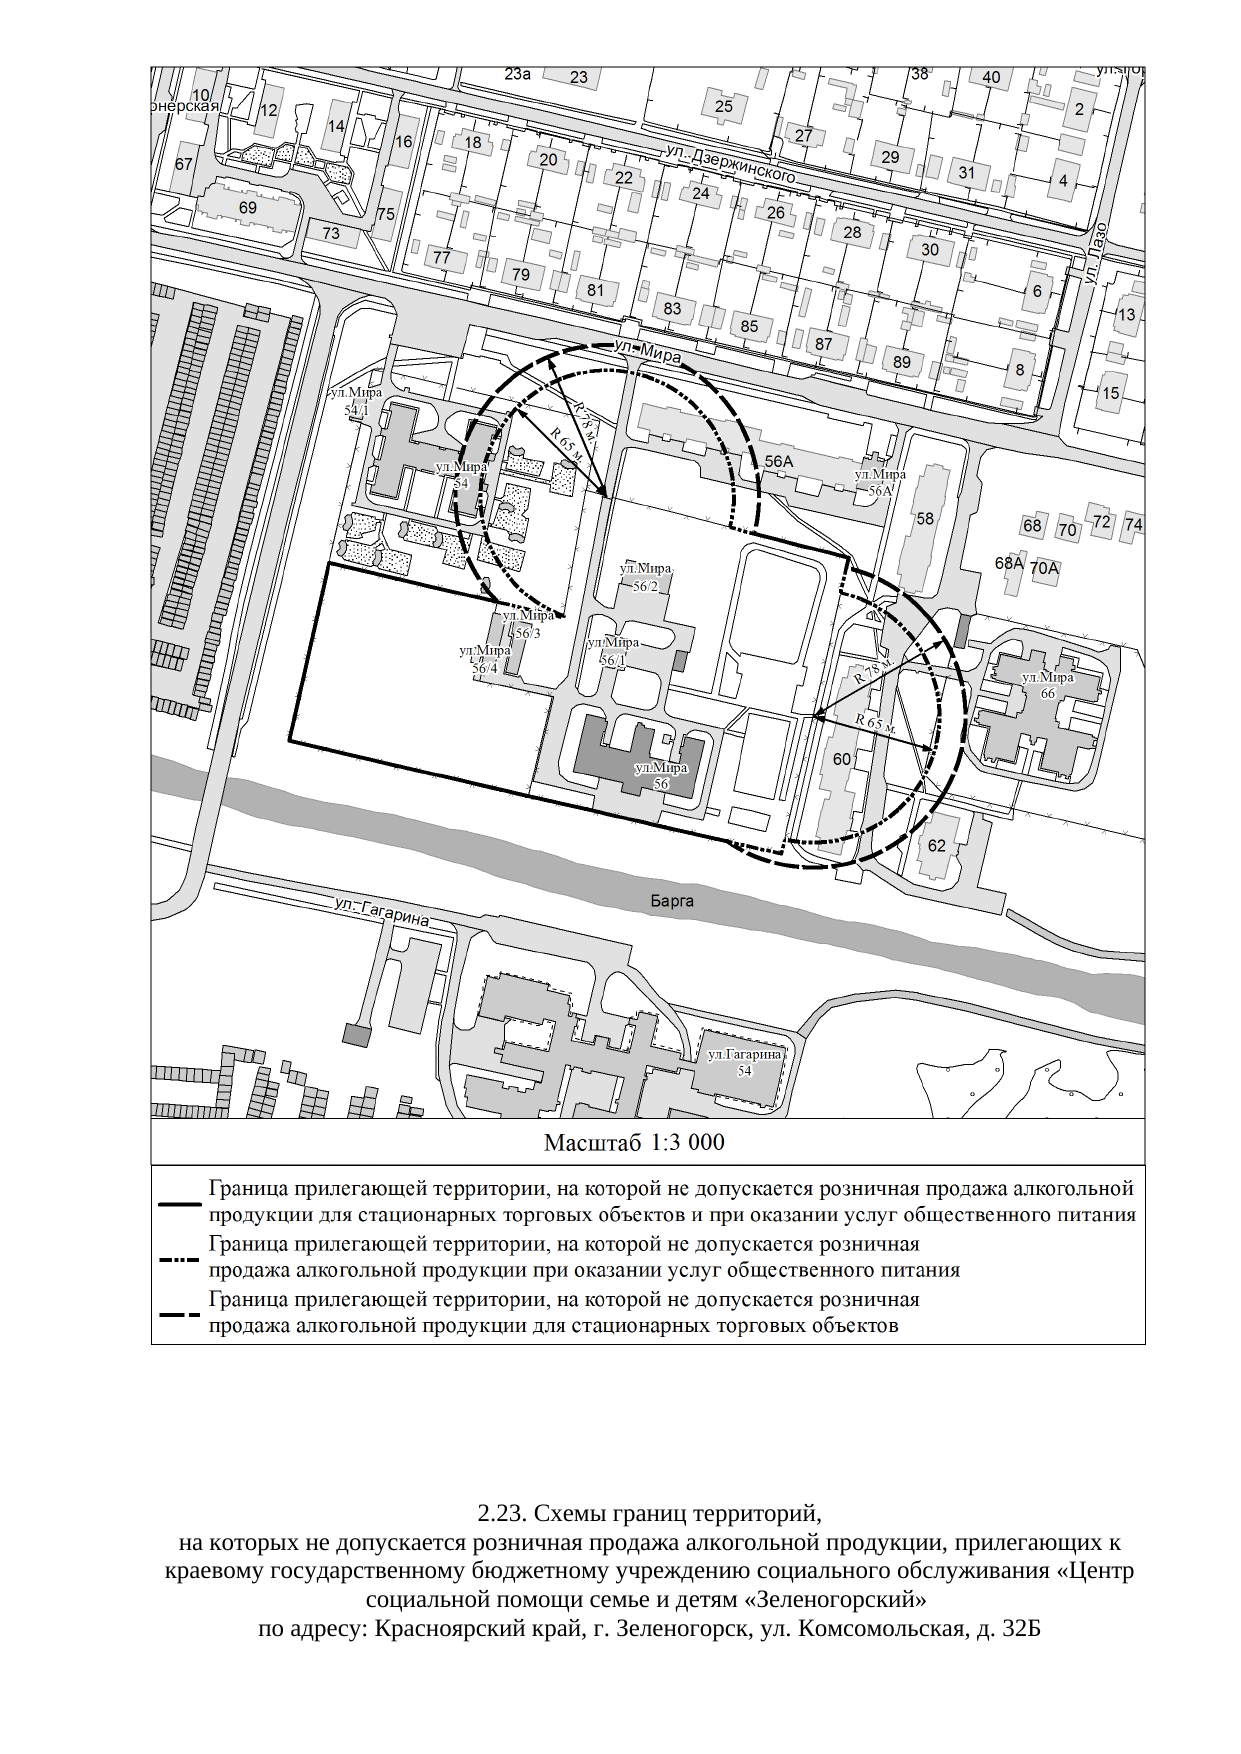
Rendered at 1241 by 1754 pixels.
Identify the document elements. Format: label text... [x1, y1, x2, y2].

text на которых не допускается розничная продажа алкогольной продукции, прилегающих к краевому государственному бюджетному учреждению социального обслуживания «Центр социальной помощи семье и детям «Зеленогорский» по адресу: Красноярский край, г. Зеленогорск, ул. Комсомольская, д. 32Б [148, 1527, 1152, 1642]
picture [147, 59, 1151, 1355]
text 2.23. Схемы границ территорий, [148, 1498, 1152, 1527]
